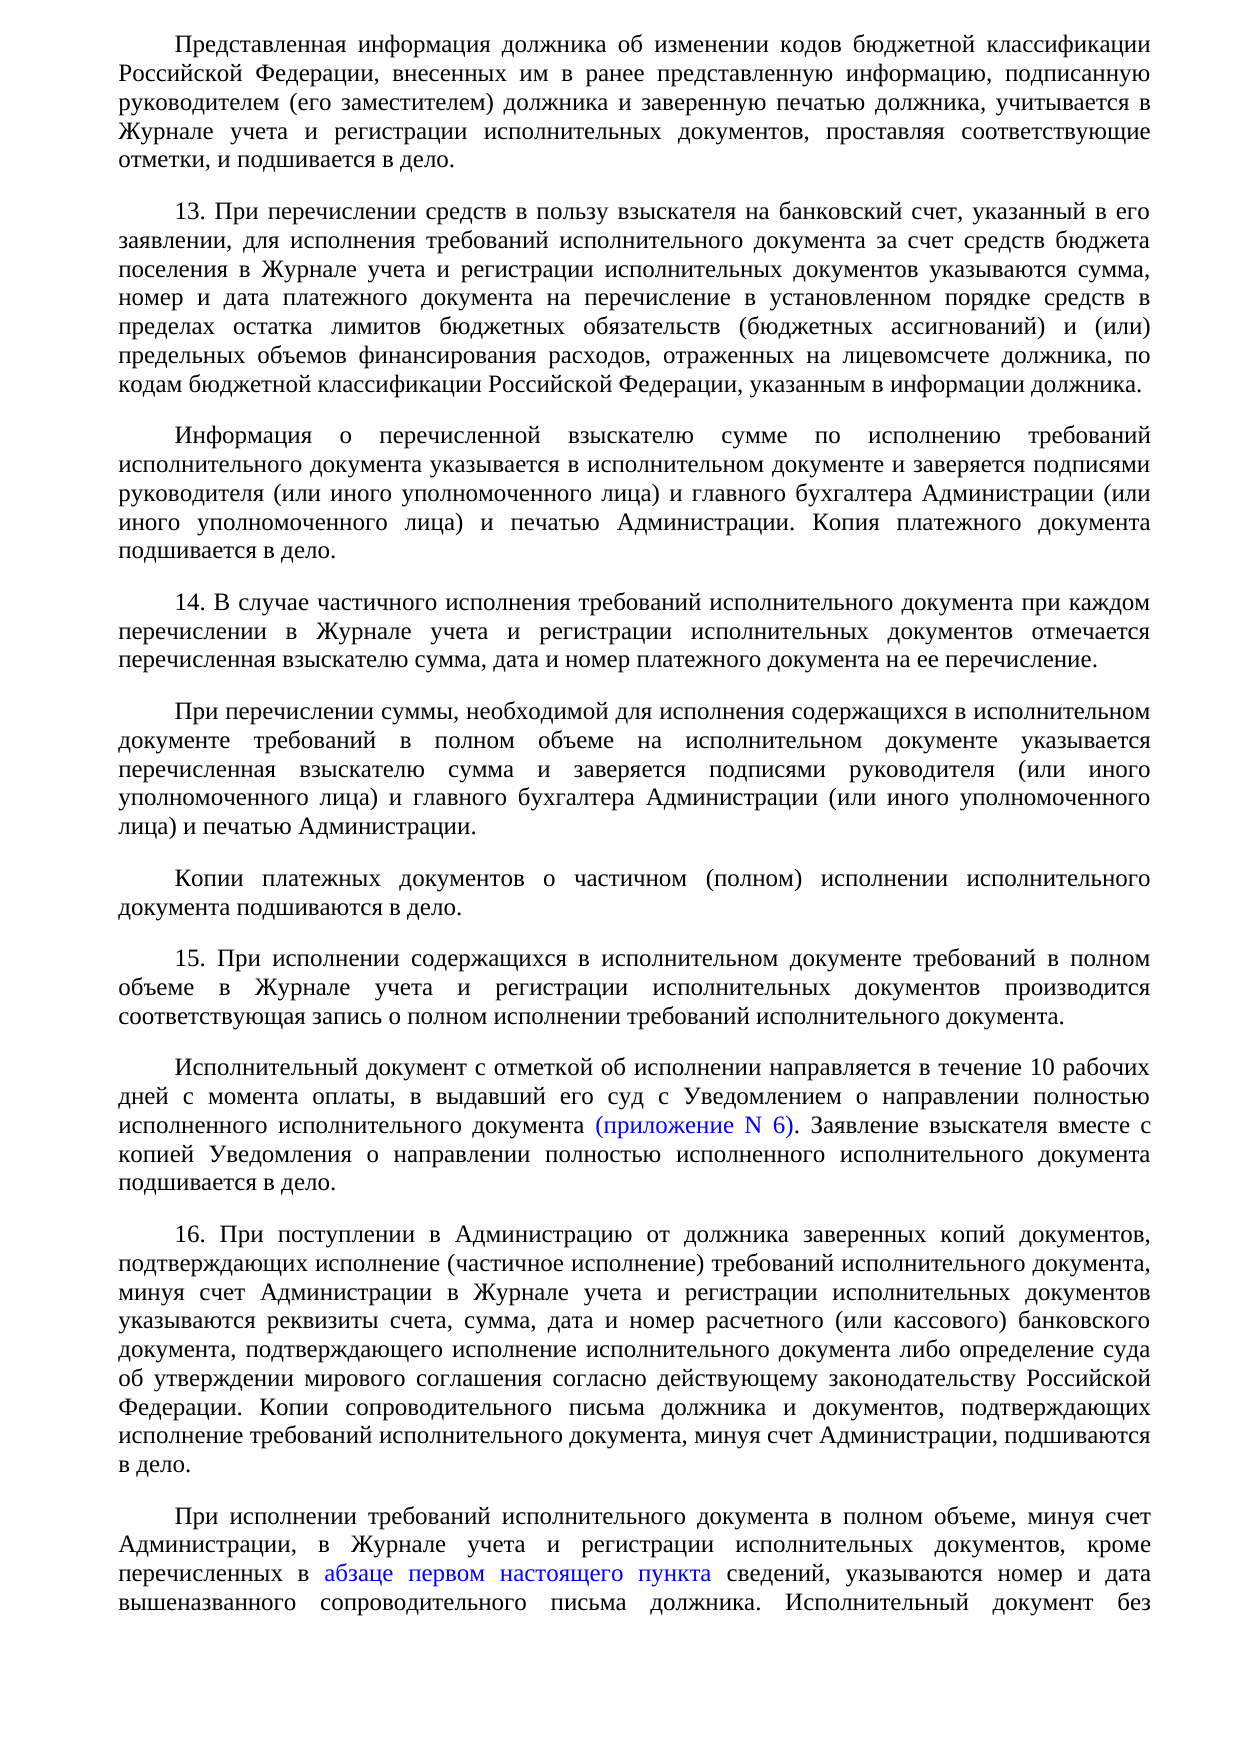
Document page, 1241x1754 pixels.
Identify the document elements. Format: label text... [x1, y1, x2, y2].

text 15. При исполнении содержащихся в исполнительном документе требований в полном объеме в Журнале учета и регистрации исполнительных документов производится соответствующая запись о полном исполнении требований исполнительного документа. [118, 943, 1152, 1029]
text Копии платежных документов о частичном (полном) исполнении исполнительного документа подшиваются в дело. [118, 863, 1152, 920]
text 13. При перечислении средств в пользу взыскателя на банковский счет, указанный в его заявлении, для исполнения требований исполнительного документа за счет средств бюджета поселения в Журнале учета и регистрации исполнительных документов указываются сумма, номер и дата платежного документа на перечисление в установленном порядке средств в пределах остатка лимитов бюджетных обязательств (бюджетных ассигнований) и (или) предельных объемов финансирования расходов, отраженных на лицевомсчете должника, по кодам бюджетной классификации Российской Федерации, указанным в информации должника. [118, 196, 1152, 397]
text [118, 1501, 1152, 1616]
text Информация о перечисленной взыскателю сумме по исполнению требований исполнительного документа указывается в исполнительном документе и заверяется подписями руководителя (или иного уполномоченного лица) и главного бухгалтера Администрации (или иного уполномоченного лица) и печатью Администрации. Копия платежного документа подшивается в дело. [118, 420, 1152, 564]
text Представленная информация должника об изменении кодов бюджетной классификации Российской Федерации, внесенных им в ранее представленную информацию, подписанную руководителем (его заместителем) должника и заверенную печатью должника, учитывается в Журнале учета и регистрации исполнительных документов, проставляя соответствующие отметки, и подшивается в дело. [118, 29, 1152, 173]
text Исполнительный документ с отметкой об исполнении направляется в течение 10 рабочих дней с момента оплаты, в выдавший его суд с Уведомлением о направлении полностью исполненного исполнительного документа (приложение N 6). Заявление взыскателя вместе с копией Уведомления о направлении полностью исполненного исполнительного документа подшивается в дело. [118, 1052, 1152, 1196]
text 14. В случае частичного исполнения требований исполнительного документа при каждом перечислении в Журнале учета и регистрации исполнительных документов отмечается перечисленная взыскателю сумма, дата и номер платежного документа на ее перечисление. [118, 587, 1152, 673]
text 16. При поступлении в Администрацию от должника заверенных копий документов, подтверждающих исполнение (частичное исполнение) требований исполнительного документа, минуя счет Администрации в Журнале учета и регистрации исполнительных документов указываются реквизиты счета, сумма, дата и номер расчетного (или кассового) банковского документа, подтверждающего исполнение исполнительного документа либо определение суда об утверждении мирового соглашения согласно действующему законодательству Российской Федерации. Копии сопроводительного письма должника и документов, подтверждающих исполнение требований исполнительного документа, минуя счет Администрации, подшиваются в дело. [118, 1219, 1152, 1478]
text При перечислении суммы, необходимой для исполнения содержащихся в исполнительном документе требований в полном объеме на исполнительном документе указывается перечисленная взыскателю сумма и заверяется подписями руководителя (или иного уполномоченного лица) и главного бухгалтера Администрации (или иного уполномоченного лица) и печатью Администрации. [118, 696, 1152, 840]
